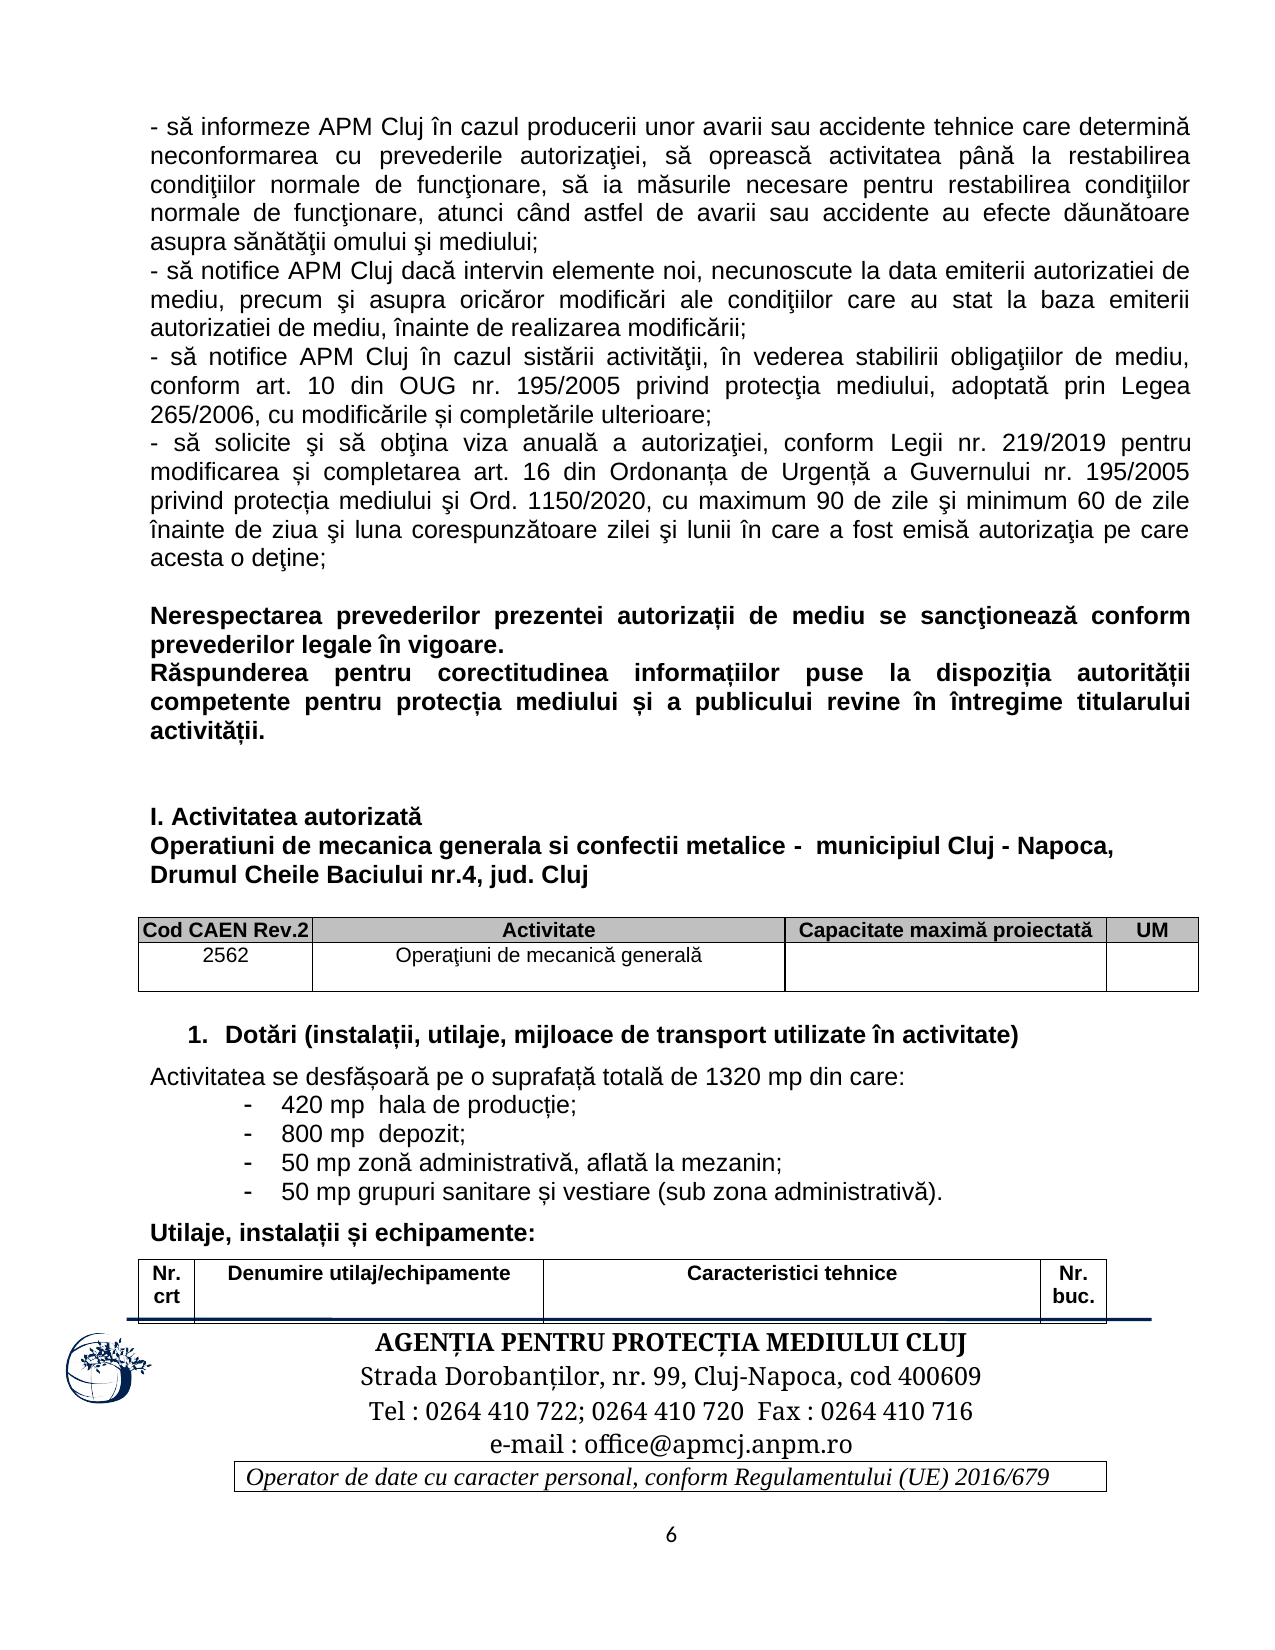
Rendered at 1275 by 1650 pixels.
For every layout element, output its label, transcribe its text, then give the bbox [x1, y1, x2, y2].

table_cell [786, 943, 1106, 991]
list Dotări (instalații, utilaje, mijloace de transport utilizate în activitate) [187, 1020, 1192, 1049]
table_header Denumire utilaj/echipamente [195, 1260, 543, 1323]
text Răspunderea pentru corectitudinea informațiilor puse la dispoziția autorității competente pentru protecția mediului și a publicului revine în întregime titularului activității. [150, 658, 1192, 745]
table_header Nr. crt [139, 1260, 194, 1323]
table_header Activitate [313, 918, 784, 942]
text Operatiuni de mecanica generala si confectii metalice - municipiul Cluj - Napoca, Drumul Cheile Baciului nr.4, jud. Cluj [150, 831, 1192, 888]
text - să notifice APM Cluj în cazul sistării activităţii, în vederea stabilirii obligaţiilor de mediu, conform art. 10 din OUG nr. 195/2005 privind protecţia mediului, adoptată prin Legea 265/2006, cu modificările și completările ulterioare; [150, 342, 1192, 428]
list 50 mp grupuri sanitare și vestiare (sub zona administrativă). [244, 1177, 1192, 1206]
table_header Nr. buc. [1041, 1260, 1106, 1323]
text - să informeze APM Cluj în cazul producerii unor avarii sau accidente tehnice care determină neconformarea cu prevederile autorizaţiei, să oprească activitatea până la restabilirea condiţiilor normale de funcţionare, să ia măsurile necesare pentru restabilirea condiţiilor normale de funcţionare, atunci când astfel de avarii sau accidente au efecte dăunătoare asupra sănătăţii omului şi mediului; [150, 112, 1192, 256]
text I. Activitatea autorizată [150, 802, 1192, 831]
table_cell Operaţiuni de mecanică generală [313, 943, 784, 991]
text Activitatea se desfășoară pe o suprafață totală de 1320 mp din care: [150, 1061, 1192, 1090]
table_cell [1107, 943, 1198, 991]
text - să notifice APM Cluj dacă intervin elemente noi, necunoscute la data emiterii autorizatiei de mediu, precum şi asupra oricăror modificări ale condiţiilor care au stat la baza emiterii autorizatiei de mediu, înainte de realizarea modificării; [150, 256, 1192, 342]
table_header Capacitate maximă proiectată [786, 918, 1106, 942]
text Utilaje, instalații și echipamente: [150, 1218, 1192, 1247]
table_header Caracteristici tehnice [544, 1260, 1040, 1323]
list 420 mp hala de producție; [244, 1090, 1192, 1119]
table_header Cod CAEN Rev.2 [139, 918, 312, 942]
table_cell 2562 [139, 943, 312, 991]
text - să solicite şi să obţina viza anuală a autorizaţiei, conform Legii nr. 219/2019 pentru modificarea și completarea art. 16 din Ordonanța de Urgență a Guvernului nr. 195/2005 privind protecția mediului şi Ord. 1150/2020, cu maximum 90 de zile şi minimum 60 de zile înainte de ziua şi luna corespunzătoare zilei şi lunii în care a fost emisă autorizaţia pe care acesta o deţine; [150, 428, 1192, 572]
table_header UM [1107, 918, 1198, 942]
list 800 mp depozit; [244, 1119, 1192, 1148]
text Nerespectarea prevederilor prezentei autorizații de mediu se sancţionează conform prevederilor legale în vigoare. [150, 601, 1192, 658]
list 50 mp zonă administrativă, aflată la mezanin; [244, 1148, 1192, 1177]
